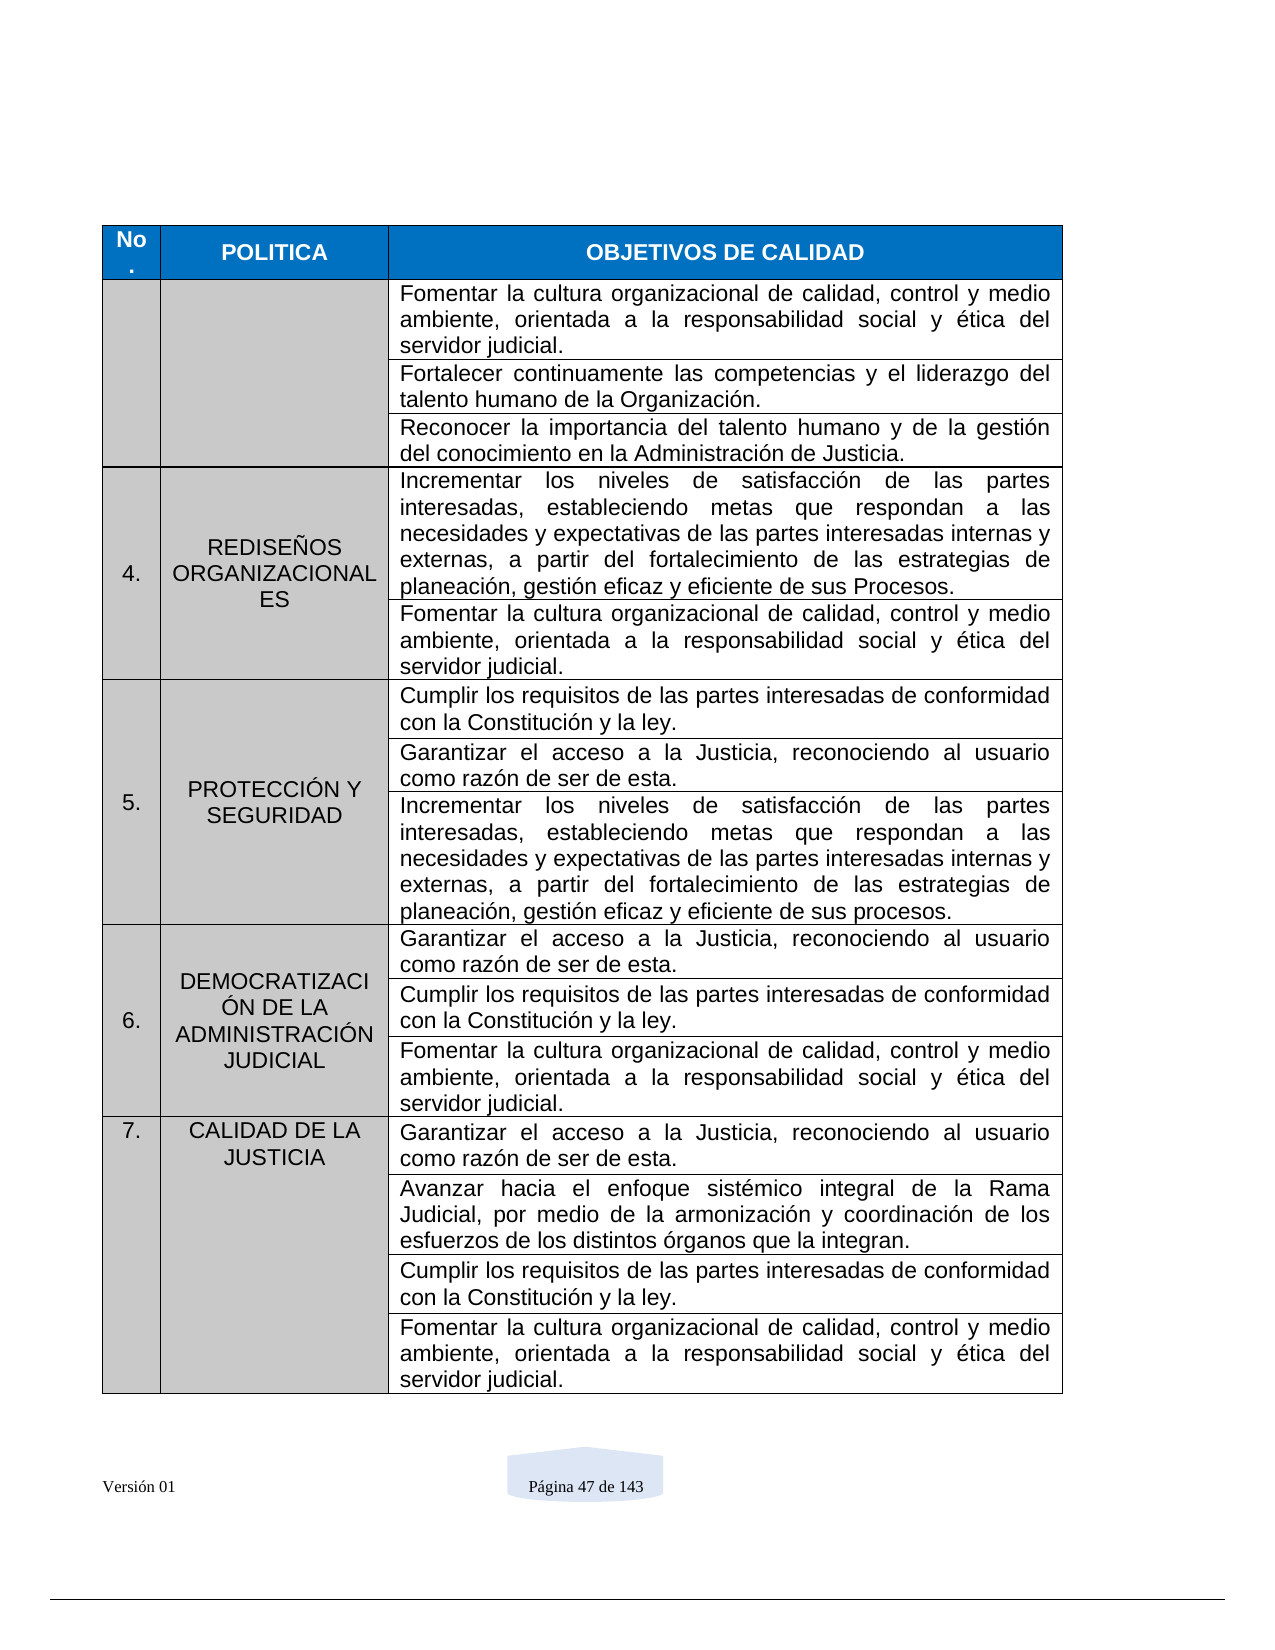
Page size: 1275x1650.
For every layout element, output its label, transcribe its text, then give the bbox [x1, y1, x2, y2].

table_cell Fomentar la cultura organizacional de calidad, control y medio ambiente, orientada a la responsabilidad social y ética del servidor judicial. [389, 600, 1062, 679]
table_cell Reconocer la importancia del talento humano y de la gestión del conocimiento en la Administración de Justicia. [389, 414, 1062, 466]
table_cell Incrementar los niveles de satisfacción de las partes interesadas, estableciendo metas que respondan a las necesidades y expectativas de las partes interesadas internas y externas, a partir del fortalecimiento de las estrategias de planeación, gestión eficaz y eficiente de sus Procesos. [389, 468, 1062, 599]
table_cell 5. [103, 680, 160, 924]
table_cell PROTECCIÓN Y SEGURIDAD [161, 680, 388, 924]
table_cell REDISEÑOS ORGANIZACIONALES [161, 468, 388, 679]
table_cell CALIDAD DE LA JUSTICIA [161, 1117, 388, 1393]
table_cell Fomentar la cultura organizacional de calidad, control y medio ambiente, orientada a la responsabilidad social y ética del servidor judicial. [389, 280, 1062, 359]
table_cell 7. [103, 1117, 160, 1393]
table_header OBJETIVOS DE CALIDAD [389, 226, 1062, 279]
table_cell 4. [103, 468, 160, 679]
table_cell Cumplir los requisitos de las partes interesadas de conformidad con la Constitución y la ley. [389, 680, 1062, 737]
table_cell Garantizar el acceso a la Justicia, reconociendo al usuario como razón de ser de esta. [389, 739, 1062, 791]
table_header POLITICA [161, 226, 388, 279]
table_cell Fomentar la cultura organizacional de calidad, control y medio ambiente, orientada a la responsabilidad social y ética del servidor judicial. [389, 1314, 1062, 1393]
table_cell Incrementar los niveles de satisfacción de las partes interesadas, estableciendo metas que respondan a las necesidades y expectativas de las partes interesadas internas y externas, a partir del fortalecimiento de las estrategias de planeación, gestión eficaz y eficiente de sus procesos. [389, 792, 1062, 924]
table_cell 6. [103, 925, 160, 1116]
table_cell Cumplir los requisitos de las partes interesadas de conformidad con la Constitución y la ley. [389, 979, 1062, 1036]
table_header No. [103, 226, 160, 279]
table_cell Avanzar hacia el enfoque sistémico integral de la Rama Judicial, por medio de la armonización y coordinación de los esfuerzos de los distintos órganos que la integran. [389, 1175, 1062, 1253]
table_cell Cumplir los requisitos de las partes interesadas de conformidad con la Constitución y la ley. [389, 1255, 1062, 1313]
table_cell Fomentar la cultura organizacional de calidad, control y medio ambiente, orientada a la responsabilidad social y ética del servidor judicial. [389, 1037, 1062, 1116]
table_cell Garantizar el acceso a la Justicia, reconociendo al usuario como razón de ser de esta. [389, 1117, 1062, 1173]
table_cell Fortalecer continuamente las competencias y el liderazgo del talento humano de la Organización. [389, 360, 1062, 413]
table_cell Garantizar el acceso a la Justicia, reconociendo al usuario como razón de ser de esta. [389, 925, 1062, 978]
table_cell DEMOCRATIZACIÓN DE LA ADMINISTRACIÓN JUDICIAL [161, 925, 388, 1116]
